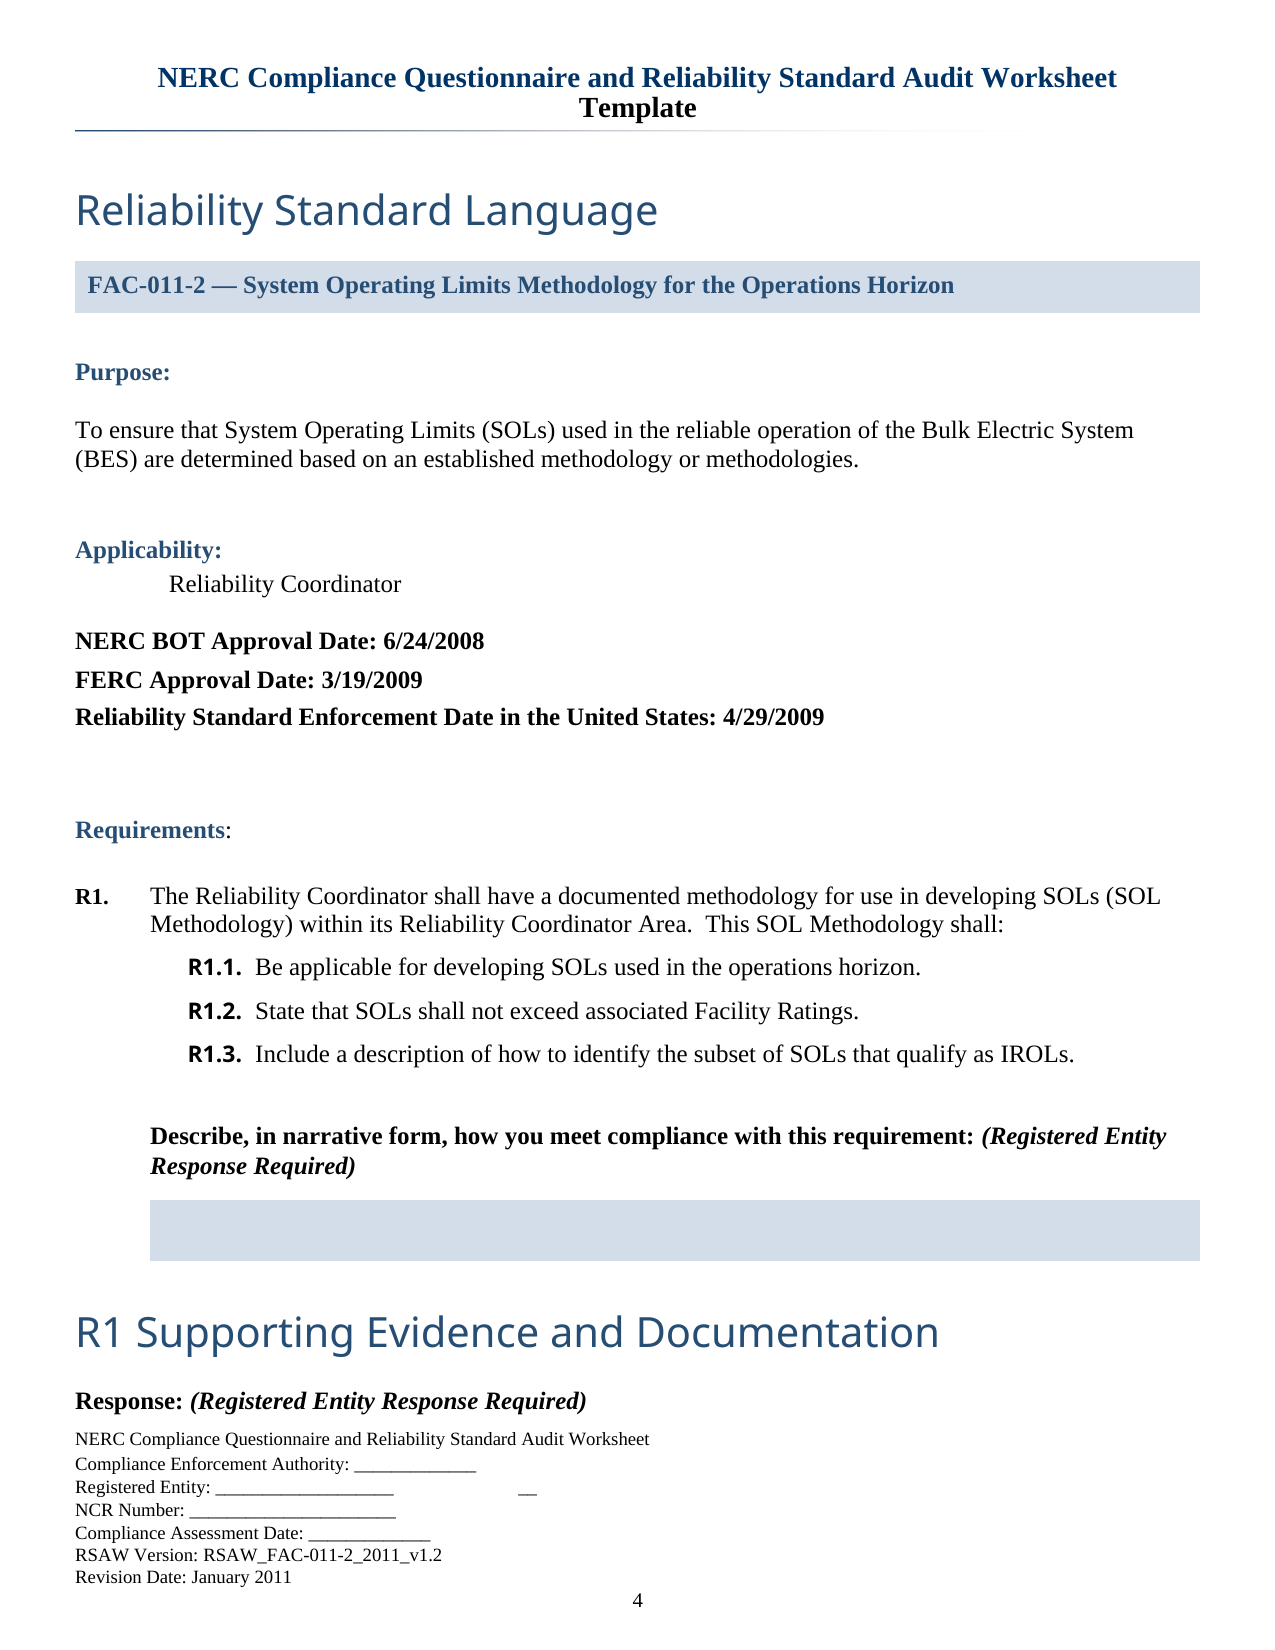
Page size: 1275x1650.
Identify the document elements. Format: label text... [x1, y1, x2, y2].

text FAC-011-2 — System Operating Limits Methodology for the Operations Horizon [75, 274, 1200, 299]
text Response: (Registered Entity Response Required) [75, 1387, 1200, 1415]
subtitle R1 Supporting Evidence and Documentation [75, 1303, 1200, 1359]
text Be applicable for developing SOLs used in the operations horizon. [187, 951, 1200, 982]
text NERC BOT Approval Date: 6/24/2008 [75, 626, 1200, 656]
text Reliability Standard Enforcement Date in the : 4/29/2009 [75, 706, 1200, 731]
text Include a description of how to identify the subset of SOLs that qualify as IROLs. [187, 1038, 1200, 1069]
text State that SOLs shall not exceed associated Facility Ratings. [187, 994, 1200, 1026]
text To ensure that System Operating Limits (SOLs) used in the reliable operation of the Bulk Electric System (BES) are determined based on an established methodology or methodologies. [75, 415, 1200, 473]
text Applicability: [75, 534, 1200, 564]
subtitle Reliability Standard Language [75, 180, 1200, 237]
list The Reliability Coordinator shall have a documented methodology for use in developing SOLs (SOL Methodology) within its Reliability Coordinator Area. This SOL Methodology shall: [75, 881, 1200, 938]
text Reliability Coordinator [75, 564, 1200, 599]
text FERC Approval Date: 3/19/2009 [75, 668, 1200, 693]
text Purpose: [75, 356, 1200, 386]
text Describe, in narrative form, how you meet compliance with this requirement: (Registered Entity Response Required) [150, 1119, 1200, 1181]
picture [75, 130, 1054, 137]
text Requirements: [75, 818, 1200, 843]
